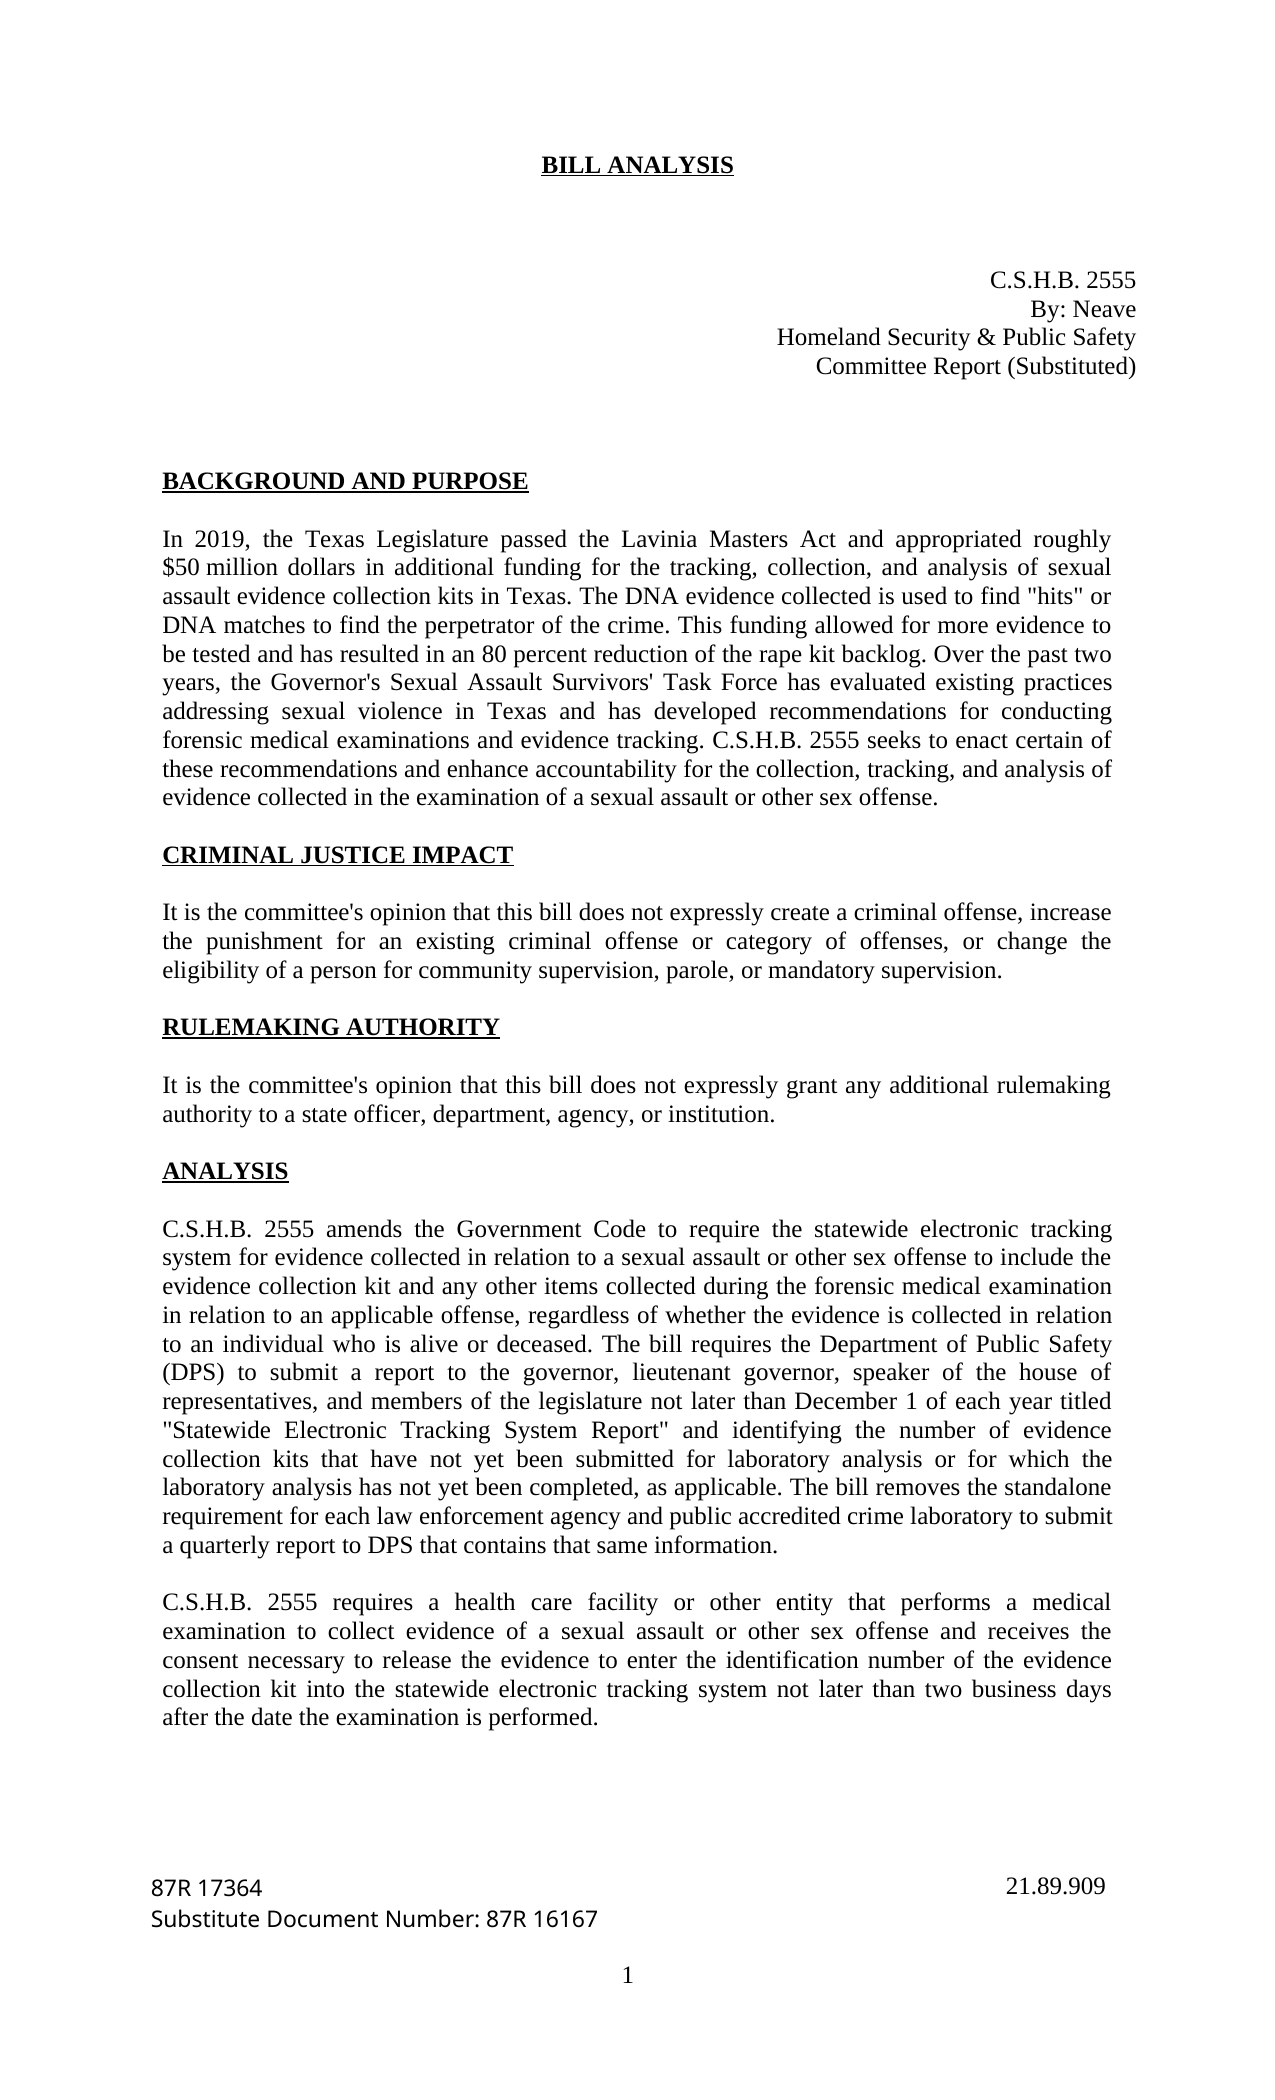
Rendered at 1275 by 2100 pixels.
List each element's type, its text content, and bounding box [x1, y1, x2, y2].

table_header C.S.H.B. 2555 [150, 265, 1147, 294]
table_cell By: Neave [150, 294, 1147, 322]
table_header BACKGROUND AND PURPOSE In 2019, the Texas Legislature passed the Lavinia Masters Act and appropriated roughly $50 million dollars in additional funding for the tracking, collection, and analysis of sexual assault evidence collection kits in Texas. The DNA evidence collected is used to find "hits" or DNA matches to find the perpetrator of the crime. This funding allowed for more evidence to be tested and has resulted in an 80 percent reduction of the rape kit backlog. Over the past two years, the Governor's Sexual Assault Survivors' Task Force has evaluated existing practices addressing sexual violence in Texas and has developed recommendations for conducting forensic medical examinations and evidence tracking. C.S.H.B. 2555 seeks to enact certain of these recommendations and enhance accountability for the collection, tracking, and analysis of evidence collected in the examination of a sexual assault or other sex offense. [150, 466, 1125, 840]
table_cell CRIMINAL JUSTICE IMPACT It is the committee's opinion that this bill does not expressly create a criminal offense, increase the punishment for an existing criminal offense or category of offenses, or change the eligibility of a person for community supervision, parole, or mandatory supervision. [150, 840, 1125, 1012]
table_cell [150, 1156, 1125, 1760]
table_cell Committee Report (Substituted) [150, 351, 1147, 380]
table_header BILL ANALYSIS [150, 150, 1125, 179]
table_cell RULEMAKING AUTHORITY It is the committee's opinion that this bill does not expressly grant any additional rulemaking authority to a state officer, department, agency, or institution. [150, 1013, 1125, 1156]
table_cell Homeland Security & Public Safety [150, 323, 1147, 351]
